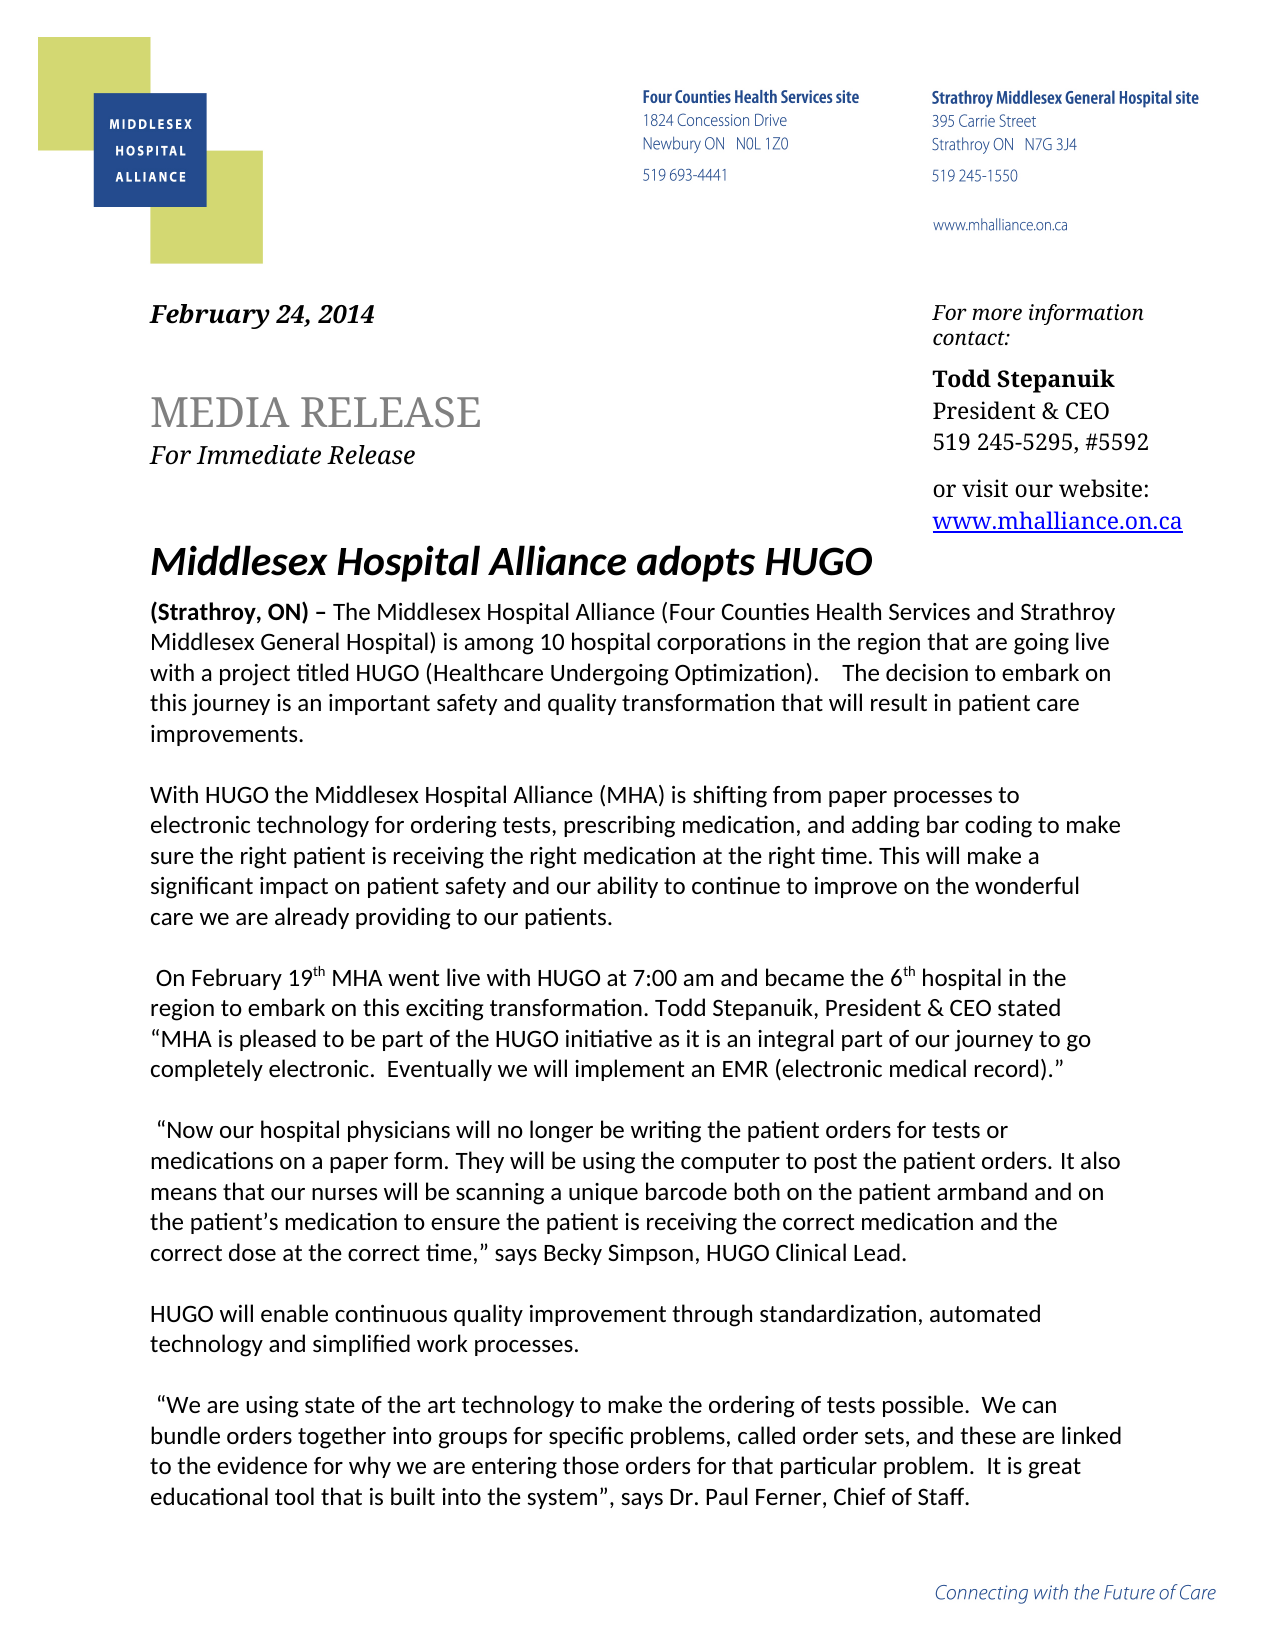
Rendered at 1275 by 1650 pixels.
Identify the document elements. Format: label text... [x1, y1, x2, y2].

text “Now our hospital physicians will no longer be writing the patient orders for tests or medications on a paper form. They will be using the computer to post the patient orders. It also means that our nurses will be scanning a unique barcode both on the patient armband and on the patient’s medication to ensure the patient is receiving the correct medication and the correct dose at the correct time,” says Becky Simpson, HUGO Clinical Lead. [150, 1115, 1125, 1267]
text For Immediate Release [150, 439, 1125, 471]
text MEDIA RELEASE [150, 404, 1125, 433]
text “We are using state of the art technology to make the ordering of tests possible. We can bundle orders together into groups for specific problems, called order sets, and these are linked to the evidence for why we are entering those orders for that particular problem. It is great educational tool that is built into the system”, says Dr. Paul Ferner, Chief of Staff. [150, 1389, 1125, 1511]
picture [0, 1575, 1275, 1649]
picture [0, 0, 1275, 269]
text On February 19th MHA went live with HUGO at 7:00 am and became the 6th hospital in the region to embark on this exciting transformation. Todd Stepanuik, President & CEO stated “MHA is pleased to be part of the HUGO initiative as it is an integral part of our journey to go completely electronic. Eventually we will implement an EMR (electronic medical record).” [150, 962, 1125, 1084]
text (Strathroy, ON) – The Middlesex Hospital Alliance (Four Counties Health Services and Strathroy Middlesex General Hospital) is among 10 hospital corporations in the region that are going live with a project titled HUGO (Healthcare Undergoing Optimization). The decision to embark on this journey is an important safety and quality transformation that will result in patient care improvements. [150, 596, 1125, 748]
text Middlesex Hospital Alliance adopts HUGO [150, 542, 1125, 583]
text HUGO will enable continuous quality improvement through standardization, automated technology and simplified work processes. [150, 1298, 1125, 1359]
text February 24, 2014 [150, 300, 1125, 329]
text With HUGO the Middlesex Hospital Alliance (MHA) is shifting from paper processes to electronic technology for ordering tests, prescribing medication, and adding bar coding to make sure the right patient is receiving the right medication at the right time. This will make a significant impact on patient safety and our ability to continue to improve on the wonderful care we are already providing to our patients. [150, 779, 1125, 932]
